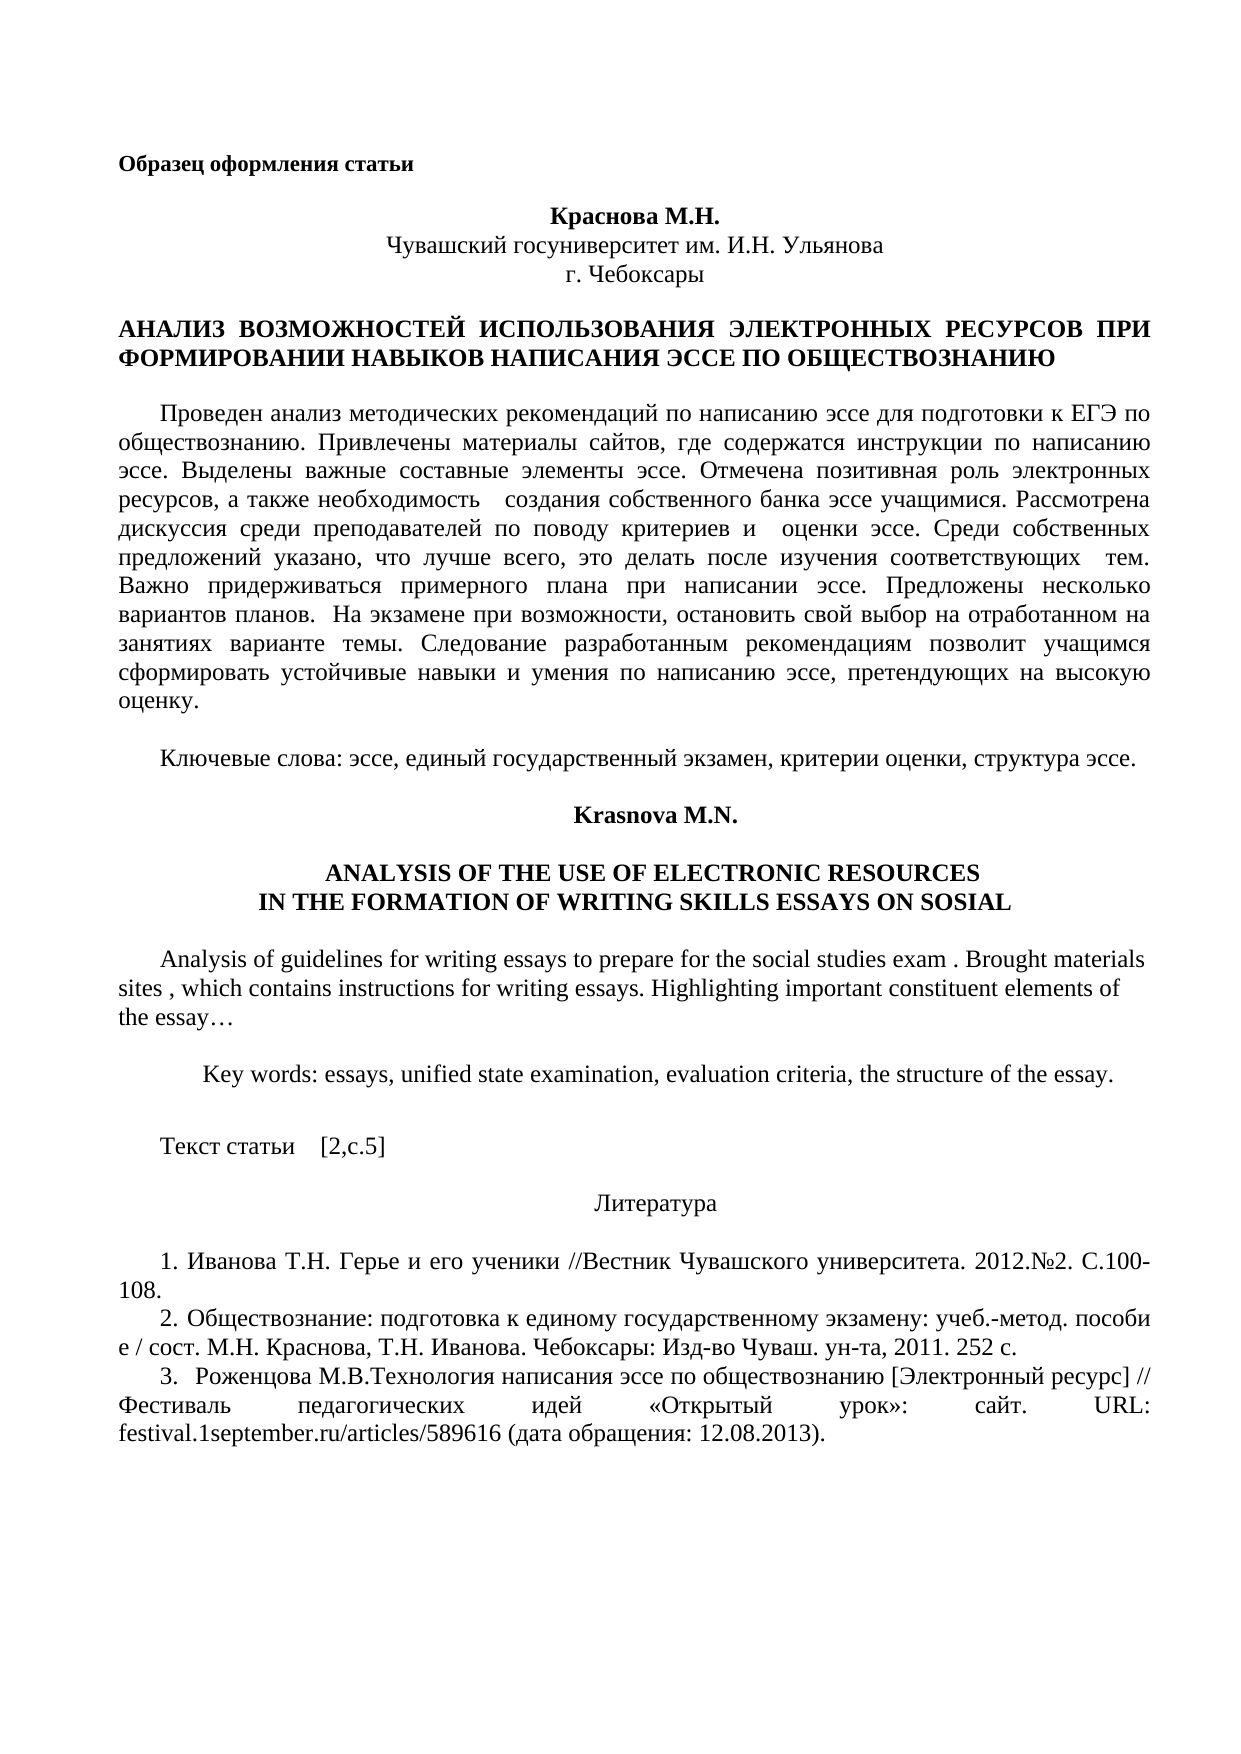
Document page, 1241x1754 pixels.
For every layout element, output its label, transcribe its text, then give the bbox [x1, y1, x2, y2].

text Чувашский госуниверситет им. И.Н. Ульянова [118, 230, 1152, 259]
text Литература [118, 1188, 1152, 1217]
text Краснова М.Н. [118, 201, 1152, 230]
list Роженцова М.В.Технология написания эссе по обществознанию [Электронный ресурс] // Фестиваль педагогических идей «Открытый урок»: сайт. URL: festival.1september.ru/articles/589616 (дата обращения: 12.08.2013). [118, 1361, 1152, 1447]
text Текст статьи [2,c.5] [118, 1131, 1152, 1160]
list Обществознание: подготовка к единому государственному экзамену: учеб.-метод. пособи е / сост. М.Н. Краснова, Т.Н. Иванова. Чебоксары: Изд-во Чуваш. ун-та, 2011. 252 с. [118, 1303, 1152, 1361]
text г. Чебоксары [118, 259, 1152, 288]
text Образец оформления статьи [118, 150, 1152, 177]
text ANALYSIS OF THE USE OF ELECTRONIC RESOURCES IN THE FORMATION OF WRITING SKILLS ESSAYS ON SOSIAL [155, 858, 1115, 915]
text Проведен анализ методических рекомендаций по написанию эссе для подготовки к ЕГЭ по обществознанию. Привлечены материалы сайтов, где содержатся инструкции по написанию эссе. Выделены важные составные элементы эссе. Отмечена позитивная роль электронных ресурсов, а также необходимость создания собственного банка эссе учащимися. Рассмотрена дискуссия среди преподавателей по поводу критериев и оценки эссе. Среди собственных предложений указано, что лучше всего, это делать после изучения соответствующих тем. Важно придерживаться примерного плана при написании эссе. Предложены несколько вариантов планов. На экзамене при возможности, остановить свой выбор на отработанном на занятиях варианте темы. Следование разработанным рекомендациям позволит учащимся сформировать устойчивые навыки и умения по написанию эссе, претендующих на высокую оценку. [118, 398, 1152, 714]
list Иванова Т.Н. Герье и его ученики //Вестник Чувашского университета. 2012.№2. С.100-108. [118, 1246, 1152, 1303]
text Krasnova M.N. [118, 800, 1152, 829]
text Analysis of guidelines for writing essays to prepare for the social studies exam . Brought materials sites , which contains instructions for writing essays. Highlighting important constituent elements of the essay… [118, 944, 1152, 1030]
text Key words: essays, unified state examination, evaluation criteria, the structure of the essay. [156, 1059, 1115, 1088]
text Ключевые слова: эссе, единый государственный экзамен, критерии оценки, структура эссе. [118, 743, 1152, 772]
text АНАЛИЗ ВОЗМОЖНОСТЕЙ ИСПОЛЬЗОВАНИЯ ЭЛЕКТРОННЫХ РЕСУРСОВ ПРИ ФОРМИРОВАНИИ НАВЫКОВ НАПИСАНИЯ ЭССЕ ПО ОБЩЕСТВОЗНАНИЮ [118, 314, 1152, 371]
